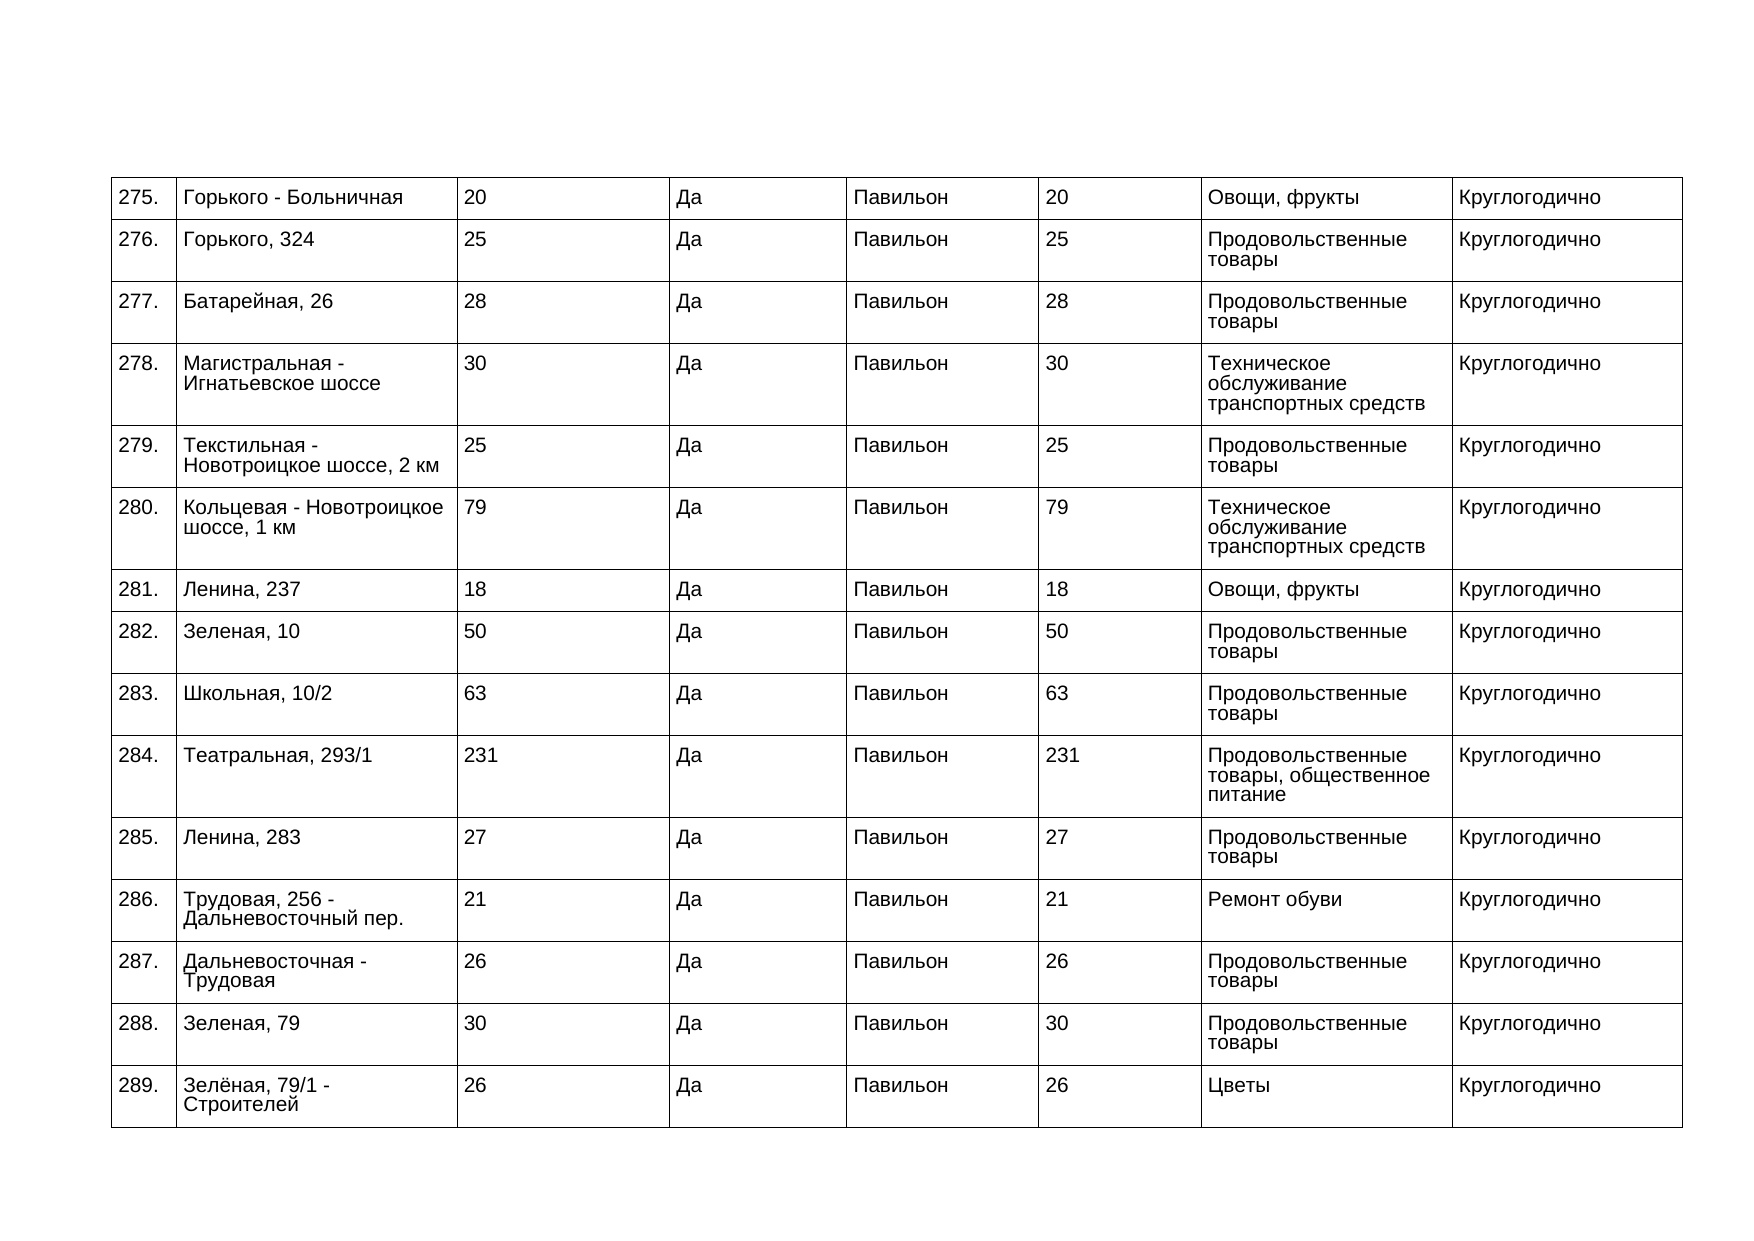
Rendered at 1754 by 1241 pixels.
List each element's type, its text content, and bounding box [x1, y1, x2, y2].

table_cell Школьная, 10/2 [177, 674, 457, 735]
table_cell Да [670, 178, 846, 219]
table_cell Техническое обслуживание транспортных средств [1202, 488, 1452, 569]
table_cell Круглогодично [1453, 426, 1682, 487]
table_cell Овощи, фрукты [1202, 570, 1452, 611]
table_cell 289. [112, 1066, 176, 1127]
table_cell Да [670, 818, 846, 879]
table_cell Ленина, 237 [177, 570, 457, 611]
table_cell Да [670, 426, 846, 487]
table_cell 63 [1039, 674, 1201, 735]
table_cell 20 [1039, 178, 1201, 219]
table_cell 28 [1039, 282, 1201, 343]
table_cell Овощи, фрукты [1202, 178, 1452, 219]
table_cell Да [670, 612, 846, 673]
table_cell Павильон [847, 818, 1038, 879]
table_cell Кольцевая - Новотроицкое шоссе, 1 км [177, 488, 457, 569]
table_cell Да [670, 570, 846, 611]
table_cell Павильон [847, 570, 1038, 611]
table_cell 282. [112, 612, 176, 673]
table_cell Да [670, 1066, 846, 1127]
table_cell 26 [1039, 1066, 1201, 1127]
table_cell Круглогодично [1453, 818, 1682, 879]
table_cell 231 [1039, 736, 1201, 817]
table_cell 277. [112, 282, 176, 343]
table_cell Круглогодично [1453, 1004, 1682, 1065]
table_cell Павильон [847, 674, 1038, 735]
table_cell Продовольственные товары [1202, 818, 1452, 879]
table_cell Круглогодично [1453, 282, 1682, 343]
table_cell 21 [458, 880, 669, 941]
table_cell 79 [458, 488, 669, 569]
table_cell Павильон [847, 426, 1038, 487]
table_cell 288. [112, 1004, 176, 1065]
table_cell 28 [458, 282, 669, 343]
table_cell Да [670, 942, 846, 1003]
table_cell Павильон [847, 344, 1038, 425]
table_cell Павильон [847, 1066, 1038, 1127]
table_cell 26 [1039, 942, 1201, 1003]
table_cell 284. [112, 736, 176, 817]
table_cell Продовольственные товары [1202, 426, 1452, 487]
table_cell 30 [458, 1004, 669, 1065]
table_cell 280. [112, 488, 176, 569]
table_cell Да [670, 282, 846, 343]
table_cell Продовольственные товары [1202, 282, 1452, 343]
table_cell 50 [1039, 612, 1201, 673]
table_cell 278. [112, 344, 176, 425]
table_cell Продовольственные товары [1202, 220, 1452, 281]
table_cell 25 [1039, 426, 1201, 487]
table_cell Ремонт обуви [1202, 880, 1452, 941]
table_cell 283. [112, 674, 176, 735]
table_cell Трудовая, 256 - Дальневосточный пер. [177, 880, 457, 941]
table_cell Горького - Больничная [177, 178, 457, 219]
table_cell Павильон [847, 880, 1038, 941]
table_cell 21 [1039, 880, 1201, 941]
table_cell Круглогодично [1453, 178, 1682, 219]
table_cell Да [670, 880, 846, 941]
table_cell Продовольственные товары [1202, 674, 1452, 735]
table_cell 281. [112, 570, 176, 611]
table_cell Горького, 324 [177, 220, 457, 281]
table_cell Дальневосточная - Трудовая [177, 942, 457, 1003]
table_cell Круглогодично [1453, 674, 1682, 735]
table_cell Павильон [847, 736, 1038, 817]
table_cell Круглогодично [1453, 344, 1682, 425]
table_cell Павильон [847, 942, 1038, 1003]
table_cell 18 [458, 570, 669, 611]
table_cell Да [670, 674, 846, 735]
table_cell Круглогодично [1453, 942, 1682, 1003]
table_cell 275. [112, 178, 176, 219]
table_cell Круглогодично [1453, 488, 1682, 569]
table_cell 20 [458, 178, 669, 219]
table_cell Круглогодично [1453, 880, 1682, 941]
table_cell Да [670, 1004, 846, 1065]
table_cell Продовольственные товары [1202, 612, 1452, 673]
table_cell 79 [1039, 488, 1201, 569]
table_cell 25 [458, 426, 669, 487]
table_cell Круглогодично [1453, 736, 1682, 817]
table_cell Батарейная, 26 [177, 282, 457, 343]
table_cell Театральная, 293/1 [177, 736, 457, 817]
table_cell Павильон [847, 1004, 1038, 1065]
table_cell Зелёная, 79/1 - Строителей [177, 1066, 457, 1127]
table_cell Цветы [1202, 1066, 1452, 1127]
table_cell 30 [458, 344, 669, 425]
table_cell 26 [458, 942, 669, 1003]
table_cell Зеленая, 79 [177, 1004, 457, 1065]
table_cell 25 [458, 220, 669, 281]
table_cell 276. [112, 220, 176, 281]
table_cell 25 [1039, 220, 1201, 281]
table_cell Техническое обслуживание транспортных средств [1202, 344, 1452, 425]
table_cell 27 [458, 818, 669, 879]
table_cell Круглогодично [1453, 1066, 1682, 1127]
table_cell Павильон [847, 282, 1038, 343]
table_cell Продовольственные товары [1202, 1004, 1452, 1065]
table_cell Павильон [847, 488, 1038, 569]
table_cell 26 [458, 1066, 669, 1127]
table_cell Круглогодично [1453, 612, 1682, 673]
table_cell 285. [112, 818, 176, 879]
table_cell Текстильная - Новотроицкое шоссе, 2 км [177, 426, 457, 487]
table_cell Магистральная - Игнатьевское шоссе [177, 344, 457, 425]
table_cell Да [670, 736, 846, 817]
table_cell 30 [1039, 1004, 1201, 1065]
table_cell 18 [1039, 570, 1201, 611]
table_cell Круглогодично [1453, 570, 1682, 611]
table_cell Зеленая, 10 [177, 612, 457, 673]
table_cell Павильон [847, 220, 1038, 281]
table_cell 287. [112, 942, 176, 1003]
table_cell Круглогодично [1453, 220, 1682, 281]
table_cell 286. [112, 880, 176, 941]
table_cell 27 [1039, 818, 1201, 879]
table_cell Продовольственные товары [1202, 942, 1452, 1003]
table_cell Павильон [847, 178, 1038, 219]
table_cell Да [670, 220, 846, 281]
table_cell 50 [458, 612, 669, 673]
table_cell Да [670, 344, 846, 425]
table_cell 231 [458, 736, 669, 817]
table_cell 30 [1039, 344, 1201, 425]
table_cell Да [670, 488, 846, 569]
table_cell Павильон [847, 612, 1038, 673]
table_cell 279. [112, 426, 176, 487]
table_cell Продовольственные товары, общественное питание [1202, 736, 1452, 817]
table_cell 63 [458, 674, 669, 735]
table_cell Ленина, 283 [177, 818, 457, 879]
